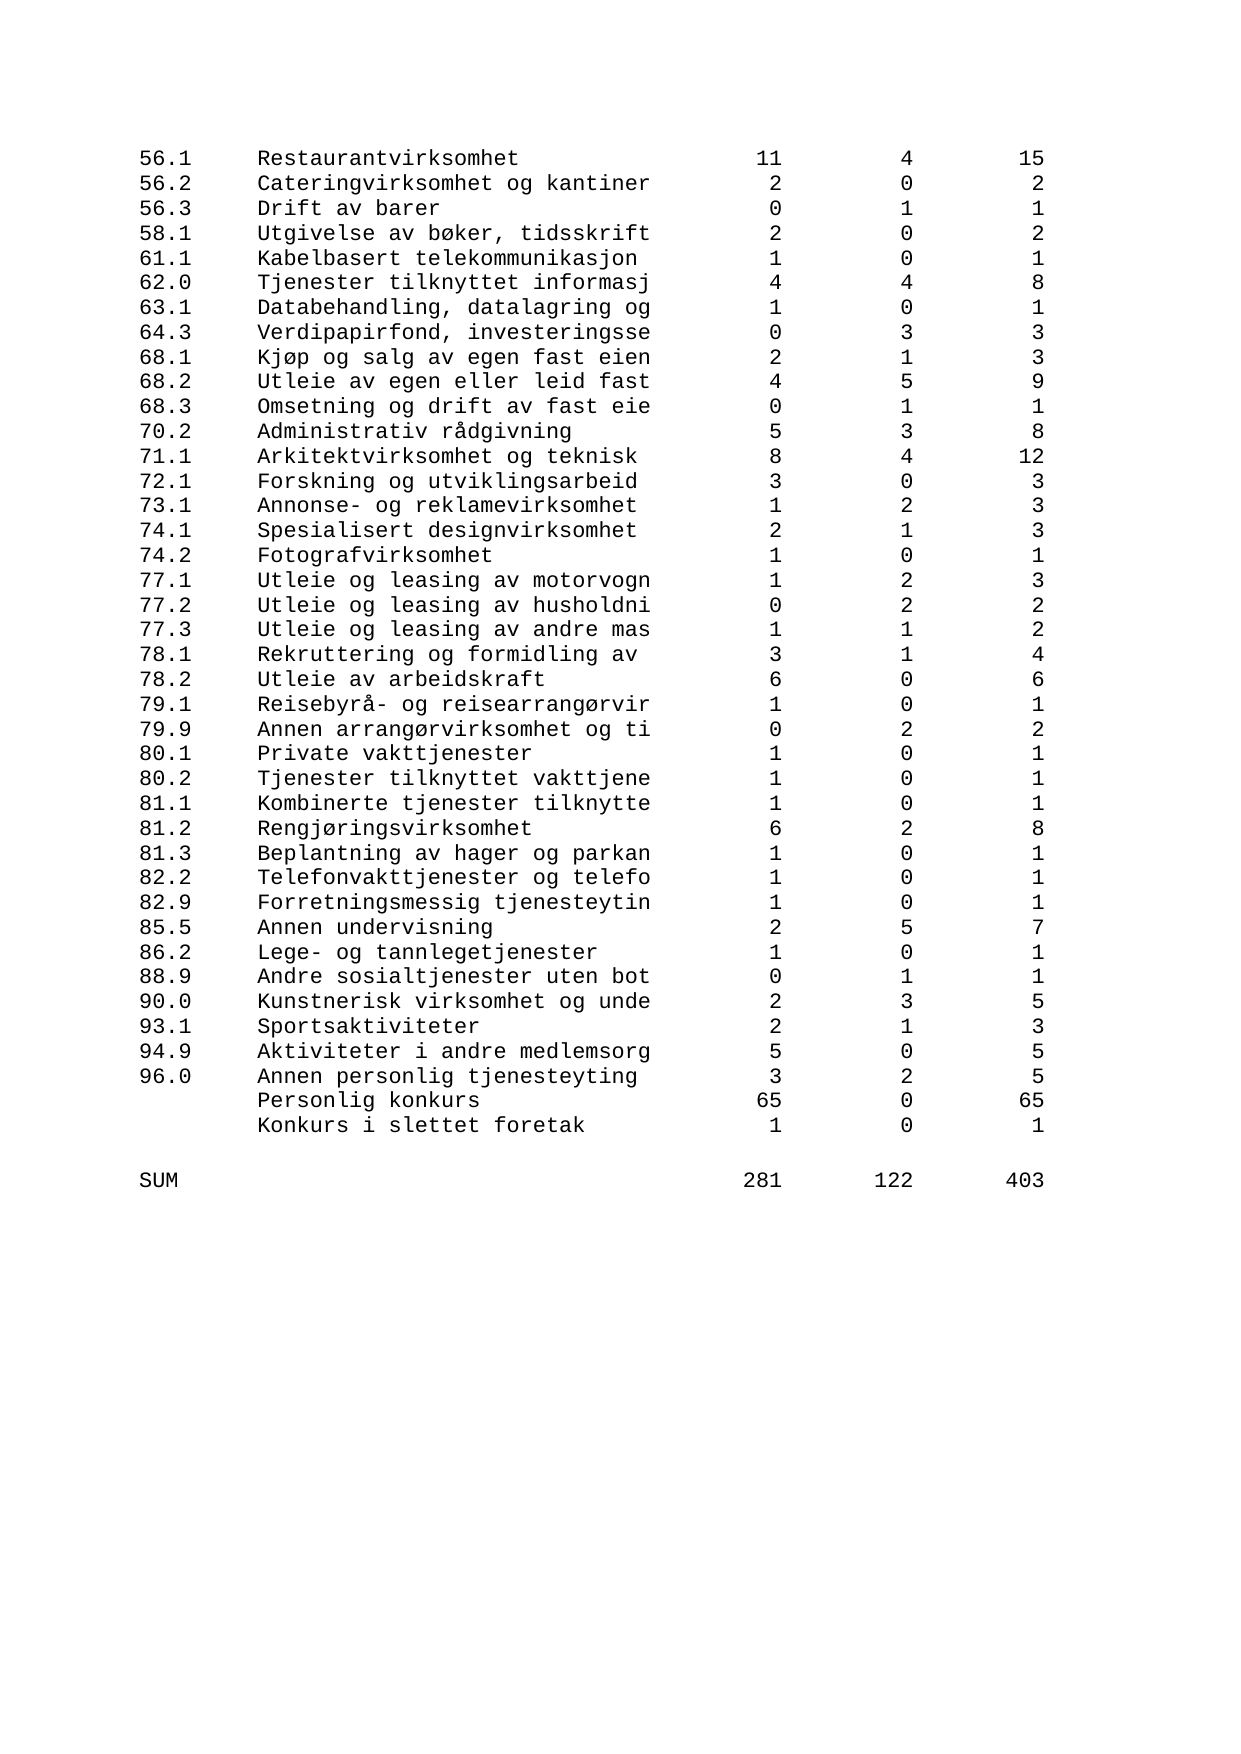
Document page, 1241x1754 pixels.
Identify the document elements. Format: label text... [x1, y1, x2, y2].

text 80.2 Tjenester tilknyttet vakttjene 1 0 1 [139, 767, 1101, 792]
text 58.1 Utgivelse av bøker, tidsskrift 2 0 2 [139, 222, 1101, 247]
text 64.3 Verdipapirfond, investeringsse 0 3 3 [139, 321, 1101, 346]
text 85.5 Annen undervisning 2 5 7 [139, 916, 1101, 941]
text 96.0 Annen personlig tjenesteyting 3 2 5 [139, 1065, 1101, 1090]
text 73.1 Annonse- og reklamevirksomhet 1 2 3 [139, 495, 1101, 519]
text 86.2 Lege- og tannlegetjenester 1 0 1 [139, 941, 1101, 966]
text SUM 281 122 403 [139, 1169, 1101, 1194]
text 90.0 Kunstnerisk virksomhet og unde 2 3 5 [139, 991, 1101, 1015]
text 88.9 Andre sosialtjenester uten bot 0 1 1 [139, 966, 1101, 991]
text 74.1 Spesialisert designvirksomhet 2 1 3 [139, 519, 1101, 544]
text 68.3 Omsetning og drift av fast eie 0 1 1 [139, 396, 1101, 420]
text 77.1 Utleie og leasing av motorvogn 1 2 3 [139, 569, 1101, 594]
text 68.1 Kjøp og salg av egen fast eien 2 1 3 [139, 346, 1101, 371]
text 77.2 Utleie og leasing av husholdni 0 2 2 [139, 594, 1101, 619]
text 79.1 Reisebyrå- og reisearrangørvir 1 0 1 [139, 693, 1101, 718]
text 82.9 Forretningsmessig tjenesteytin 1 0 1 [139, 891, 1101, 916]
text 77.3 Utleie og leasing av andre mas 1 1 2 [139, 619, 1101, 643]
text 72.1 Forskning og utviklingsarbeid 3 0 3 [139, 470, 1101, 495]
text 71.1 Arkitektvirksomhet og teknisk 8 4 12 [139, 445, 1101, 470]
text 81.2 Rengjøringsvirksomhet 6 2 8 [139, 817, 1101, 842]
text 74.2 Fotografvirksomhet 1 0 1 [139, 544, 1101, 569]
text 61.1 Kabelbasert telekommunikasjon 1 0 1 [139, 247, 1101, 272]
text 93.1 Sportsaktiviteter 2 1 3 [139, 1015, 1101, 1040]
text 78.1 Rekruttering og formidling av 3 1 4 [139, 643, 1101, 668]
text 62.0 Tjenester tilknyttet informasj 4 4 8 [139, 272, 1101, 296]
text 56.3 Drift av barer 0 1 1 [139, 197, 1101, 222]
text 81.1 Kombinerte tjenester tilknytte 1 0 1 [139, 792, 1101, 817]
text 78.2 Utleie av arbeidskraft 6 0 6 [139, 668, 1101, 693]
text 63.1 Databehandling, datalagring og 1 0 1 [139, 296, 1101, 321]
text 80.1 Private vakttjenester 1 0 1 [139, 743, 1101, 767]
text Personlig konkurs 65 0 65 [139, 1090, 1101, 1114]
text 56.1 Restaurantvirksomhet 11 4 15 [139, 148, 1101, 172]
text 68.2 Utleie av egen eller leid fast 4 5 9 [139, 371, 1101, 396]
text Konkurs i slettet foretak 1 0 1 [139, 1114, 1101, 1139]
text 79.9 Annen arrangørvirksomhet og ti 0 2 2 [139, 718, 1101, 743]
text 81.3 Beplantning av hager og parkan 1 0 1 [139, 842, 1101, 867]
text 82.2 Telefonvakttjenester og telefo 1 0 1 [139, 867, 1101, 891]
text 56.2 Cateringvirksomhet og kantiner 2 0 2 [139, 172, 1101, 197]
text 94.9 Aktiviteter i andre medlemsorg 5 0 5 [139, 1040, 1101, 1065]
text 70.2 Administrativ rådgivning 5 3 8 [139, 420, 1101, 445]
